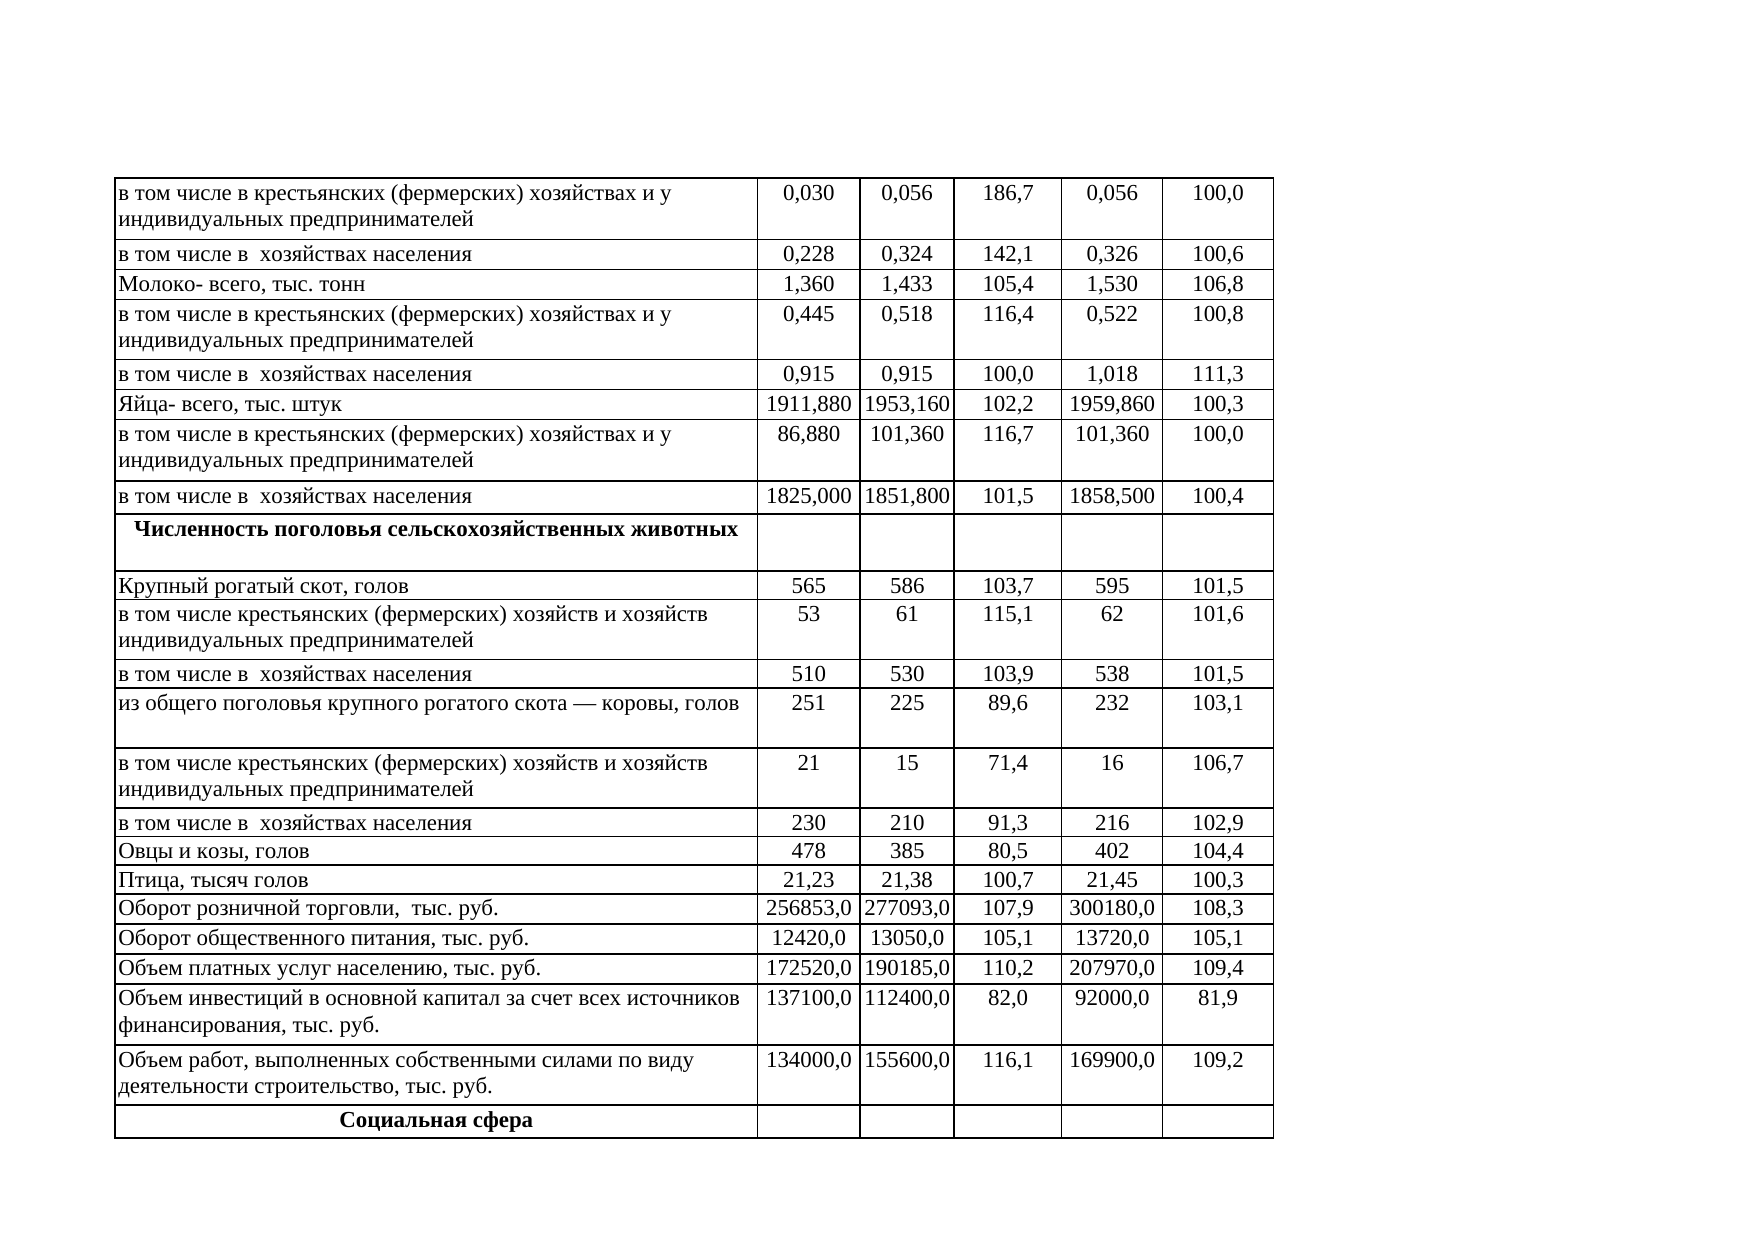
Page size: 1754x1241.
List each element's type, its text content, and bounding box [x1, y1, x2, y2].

table_cell Овцы и козы, голов [116, 837, 757, 864]
table_cell 0,056 [1062, 179, 1162, 239]
table_cell 106,8 [1163, 270, 1273, 299]
table_cell 103,9 [955, 660, 1061, 687]
table_cell 100,0 [955, 360, 1061, 389]
table_cell Оборот розничной торговли, тыс. руб. [116, 895, 757, 923]
table_cell [1062, 1106, 1162, 1137]
table_cell 186,7 [955, 179, 1061, 239]
table_cell 251 [758, 689, 859, 747]
table_cell 595 [1062, 572, 1162, 599]
table_cell 190185,0 [861, 955, 953, 983]
table_cell Птица, тысяч голов [116, 866, 757, 893]
table_cell 1858,500 [1062, 482, 1162, 513]
table_cell 0,518 [861, 300, 953, 359]
table_cell 21,45 [1062, 866, 1162, 893]
table_cell 216 [1062, 809, 1162, 836]
table_cell 142,1 [955, 240, 1061, 269]
table_cell в том числе в хозяйствах населения [116, 482, 757, 513]
table_cell 0,030 [758, 179, 859, 239]
table_cell из общего поголовья крупного рогатого скота — коровы, голов [116, 689, 757, 747]
table_cell [861, 515, 953, 570]
table_cell 116,4 [955, 300, 1061, 359]
table_cell Социальная сфера [116, 1106, 757, 1137]
table_cell 100,7 [955, 866, 1061, 893]
table_cell 1,433 [861, 270, 953, 299]
table_cell в том числе в крестьянских (фермерских) хозяйствах и у индивидуальных предпринимателей [116, 179, 757, 239]
table_cell 100,3 [1163, 390, 1273, 419]
table_cell 100,3 [1163, 866, 1273, 893]
table_cell [955, 1106, 1061, 1137]
table_cell 256853,0 [758, 895, 859, 923]
table_cell 1953,160 [861, 390, 953, 419]
table_cell 92000,0 [1062, 985, 1162, 1044]
table_cell 402 [1062, 837, 1162, 864]
table_cell в том числе в крестьянских (фермерских) хозяйствах и у индивидуальных предпринимателей [116, 420, 757, 480]
table_cell 111,3 [1163, 360, 1273, 389]
table_cell 101,360 [861, 420, 953, 480]
table_cell 530 [861, 660, 953, 687]
table_cell 172520,0 [758, 955, 859, 983]
table_cell 230 [758, 809, 859, 836]
table_cell 101,6 [1163, 600, 1273, 659]
table_cell 1851,800 [861, 482, 953, 513]
table_cell Объем инвестиций в основной капитал за счет всех источников финансирования, тыс. руб. [116, 985, 757, 1044]
table_cell 137100,0 [758, 985, 859, 1044]
table_cell 1959,860 [1062, 390, 1162, 419]
table_cell 478 [758, 837, 859, 864]
table_cell 102,9 [1163, 809, 1273, 836]
table_cell 91,3 [955, 809, 1061, 836]
table_cell 86,880 [758, 420, 859, 480]
table_cell 0,324 [861, 240, 953, 269]
table_cell 1,018 [1062, 360, 1162, 389]
table_cell [1062, 515, 1162, 570]
table_cell 15 [861, 749, 953, 807]
table_cell 61 [861, 600, 953, 659]
table_cell 13720,0 [1062, 925, 1162, 953]
table_cell Молоко- всего, тыс. тонн [116, 270, 757, 299]
table_cell 109,4 [1163, 955, 1273, 983]
table_cell 1,360 [758, 270, 859, 299]
table_cell 1,530 [1062, 270, 1162, 299]
table_cell 21,38 [861, 866, 953, 893]
table_cell 105,1 [1163, 925, 1273, 953]
table_cell 101,5 [1163, 572, 1273, 599]
table_cell 100,6 [1163, 240, 1273, 269]
table_cell 116,7 [955, 420, 1061, 480]
table_cell 102,2 [955, 390, 1061, 419]
table_cell 155600,0 [861, 1046, 953, 1104]
table_cell 103,7 [955, 572, 1061, 599]
table_cell 80,5 [955, 837, 1061, 864]
table_cell 100,4 [1163, 482, 1273, 513]
table_cell в том числе в хозяйствах населения [116, 360, 757, 389]
table_cell 89,6 [955, 689, 1061, 747]
table_cell 115,1 [955, 600, 1061, 659]
table_cell 105,1 [955, 925, 1061, 953]
table_cell 100,0 [1163, 179, 1273, 239]
table_cell 81,9 [1163, 985, 1273, 1044]
table_cell 105,4 [955, 270, 1061, 299]
table_cell 538 [1062, 660, 1162, 687]
table_cell 16 [1062, 749, 1162, 807]
table_cell в том числе в крестьянских (фермерских) хозяйствах и у индивидуальных предпринимателей [116, 300, 757, 359]
table_cell 0,445 [758, 300, 859, 359]
table_cell [1163, 515, 1273, 570]
table_cell 134000,0 [758, 1046, 859, 1104]
table_cell [758, 1106, 859, 1137]
table_cell 62 [1062, 600, 1162, 659]
table_cell 116,1 [955, 1046, 1061, 1104]
table_cell 225 [861, 689, 953, 747]
table_cell 0,228 [758, 240, 859, 269]
table_cell 510 [758, 660, 859, 687]
table_cell 104,4 [1163, 837, 1273, 864]
table_cell 169900,0 [1062, 1046, 1162, 1104]
table_cell 0,326 [1062, 240, 1162, 269]
table_cell 0,522 [1062, 300, 1162, 359]
table_cell 12420,0 [758, 925, 859, 953]
table_cell [1163, 1106, 1273, 1137]
table_cell Крупный рогатый скот, голов [116, 572, 757, 599]
table_cell в том числе в хозяйствах населения [116, 240, 757, 269]
table_cell 207970,0 [1062, 955, 1162, 983]
table_cell [955, 515, 1061, 570]
table_cell 13050,0 [861, 925, 953, 953]
table_cell 101,5 [1163, 660, 1273, 687]
table_cell 107,9 [955, 895, 1061, 923]
table_cell 21 [758, 749, 859, 807]
table_cell 385 [861, 837, 953, 864]
table_cell 0,915 [861, 360, 953, 389]
table_cell 101,5 [955, 482, 1061, 513]
table_cell [861, 1106, 953, 1137]
table_cell 277093,0 [861, 895, 953, 923]
table_cell 1911,880 [758, 390, 859, 419]
table_cell в том числе крестьянских (фермерских) хозяйств и хозяйств индивидуальных предпринимателей [116, 749, 757, 807]
table_cell 71,4 [955, 749, 1061, 807]
table_cell 586 [861, 572, 953, 599]
table_cell 210 [861, 809, 953, 836]
table_cell 110,2 [955, 955, 1061, 983]
table_cell 0,915 [758, 360, 859, 389]
table_cell 106,7 [1163, 749, 1273, 807]
table_cell [758, 515, 859, 570]
table_cell 0,056 [861, 179, 953, 239]
table_cell в том числе в хозяйствах населения [116, 660, 757, 687]
table_cell Объем платных услуг населению, тыс. руб. [116, 955, 757, 983]
table_cell Объем работ, выполненных собственными силами по виду деятельности строительство, тыс. руб. [116, 1046, 757, 1104]
table_cell 112400,0 [861, 985, 953, 1044]
table_cell в том числе в хозяйствах населения [116, 809, 757, 836]
table_cell 565 [758, 572, 859, 599]
table_cell 53 [758, 600, 859, 659]
table_cell 1825,000 [758, 482, 859, 513]
table_cell в том числе крестьянских (фермерских) хозяйств и хозяйств индивидуальных предпринимателей [116, 600, 757, 659]
table_cell 109,2 [1163, 1046, 1273, 1104]
table_cell 300180,0 [1062, 895, 1162, 923]
table_cell 101,360 [1062, 420, 1162, 480]
table_cell 100,8 [1163, 300, 1273, 359]
table_cell 100,0 [1163, 420, 1273, 480]
table_cell Численность поголовья сельскохозяйственных животных [116, 515, 757, 570]
table_cell 21,23 [758, 866, 859, 893]
table_cell 103,1 [1163, 689, 1273, 747]
table_cell 82,0 [955, 985, 1061, 1044]
table_cell 232 [1062, 689, 1162, 747]
table_cell 108,3 [1163, 895, 1273, 923]
table_cell Оборот общественного питания, тыс. руб. [116, 925, 757, 953]
table_cell Яйца- всего, тыс. штук [116, 390, 757, 419]
